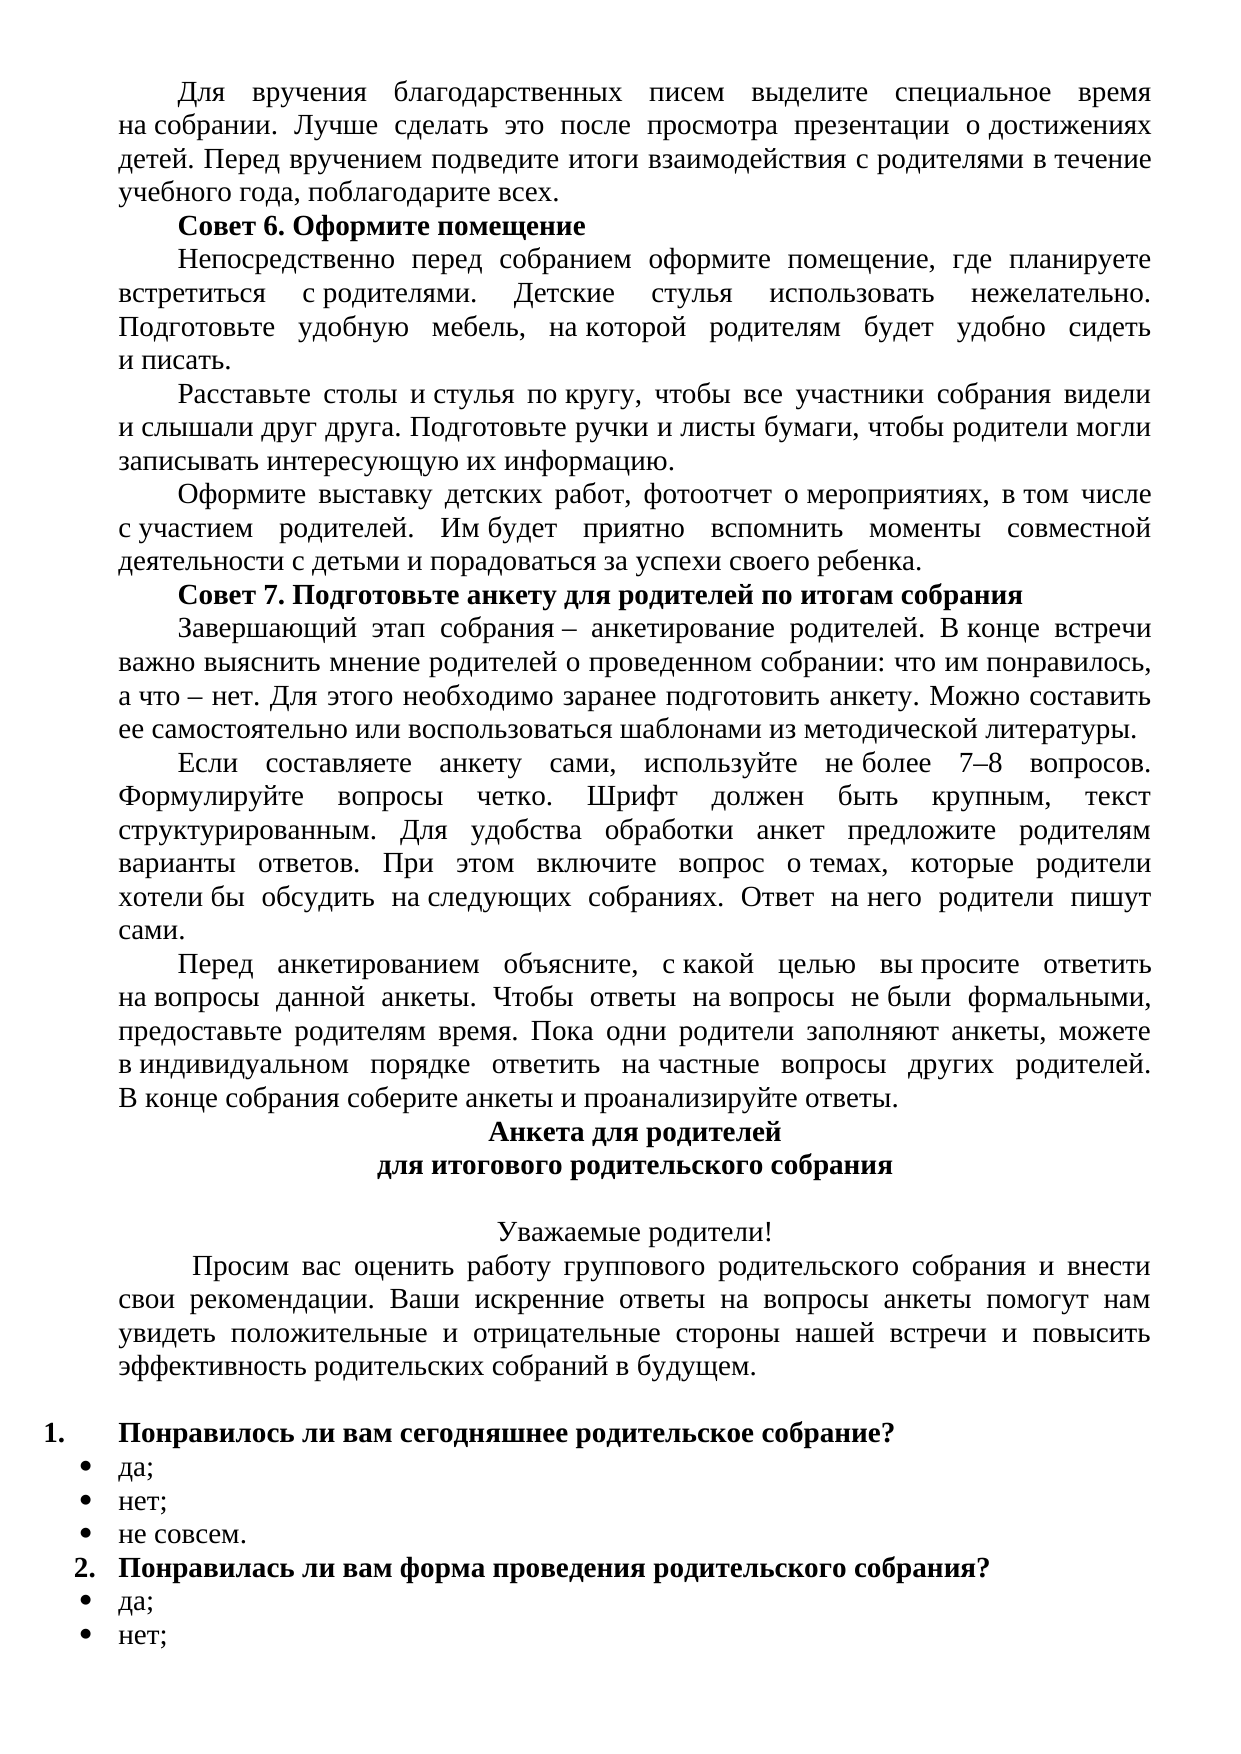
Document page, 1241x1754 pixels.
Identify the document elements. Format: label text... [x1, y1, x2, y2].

list Понравилось ли вам сегодняшнее родительское собрание? [43, 1416, 1152, 1449]
subtitle Совет 7. Подготовьте анкету для родителей по итогам собрания [118, 577, 1152, 611]
list нет; [81, 1617, 1152, 1651]
text Анкета для родителей [118, 1114, 1152, 1147]
list Понравилась ли вам форма проведения родительского собрания? [74, 1550, 1152, 1583]
text Перед анкетированием объясните, с какой целью вы просите ответить на вопросы данной анкеты. Чтобы ответы на вопросы не были формальными, предоставьте родителям время. Пока одни родители заполняют анкеты, можете в индивидуальном порядке ответить на частные вопросы других родителей. В конце собрания соберите анкеты и проанализируйте ответы. [118, 946, 1152, 1114]
text Завершающий этап собрания – анкетирование родителей. В конце встречи важно выяснить мнение родителей о проведенном собрании: что им понравилось, а что – нет. Для этого необходимо заранее подготовить анкету. Можно составить ее самостоятельно или воспользоваться шаблонами из методической литературы. [118, 611, 1152, 745]
text Оформите выставку детских работ, фотоотчет о мероприятиях, в том числе с участием родителей. Им будет приятно вспомнить моменты совместной деятельности с детьми и порадоваться за успехи своего ребенка. [118, 476, 1152, 577]
text Уважаемые родители! [118, 1214, 1152, 1248]
list не совсем. [81, 1516, 1152, 1550]
text Непосредственно перед собранием оформите помещение, где планируете встретиться с родителями. Детские стулья использовать нежелательно. Подготовьте удобную мебель, на которой родителям будет удобно сидеть и писать. [118, 242, 1152, 376]
text Расставьте столы и стулья по кругу, чтобы все участники собрания видели и слышали друг друга. Подготовьте ручки и листы бумаги, чтобы родители могли записывать интересующую их информацию. [118, 376, 1152, 476]
text Просим вас оценить работу группового родительского собрания и внести свои рекомендации. Ваши искренние ответы на вопросы анкеты помогут нам увидеть положительные и отрицательные стороны нашей встречи и повысить эффективность родительских собраний в будущем. [118, 1248, 1152, 1382]
text для итогового родительского собрания [118, 1147, 1152, 1181]
list да; [81, 1449, 1152, 1483]
list нет; [81, 1483, 1152, 1516]
subtitle Совет 6. Оформите помещение [118, 208, 1152, 242]
text Если составляете анкету сами, используйте не более 7–8 вопросов. Формулируйте вопросы четко. Шрифт должен быть крупным, текст структурированным. Для удобства обработки анкет предложите родителям варианты ответов. При этом включите вопрос о темах, которые родители хотели бы обсудить на следующих собраниях. Ответ на него родители пишут сами. [118, 745, 1152, 946]
text Для вручения благодарственных писем выделите специальное время на собрании. Лучше сделать это после просмотра презентации о достижениях детей. Перед вручением подведите итоги взаимодействия с родителями в течение учебного года, поблагодарите всех. [118, 74, 1152, 208]
list да; [81, 1583, 1152, 1617]
